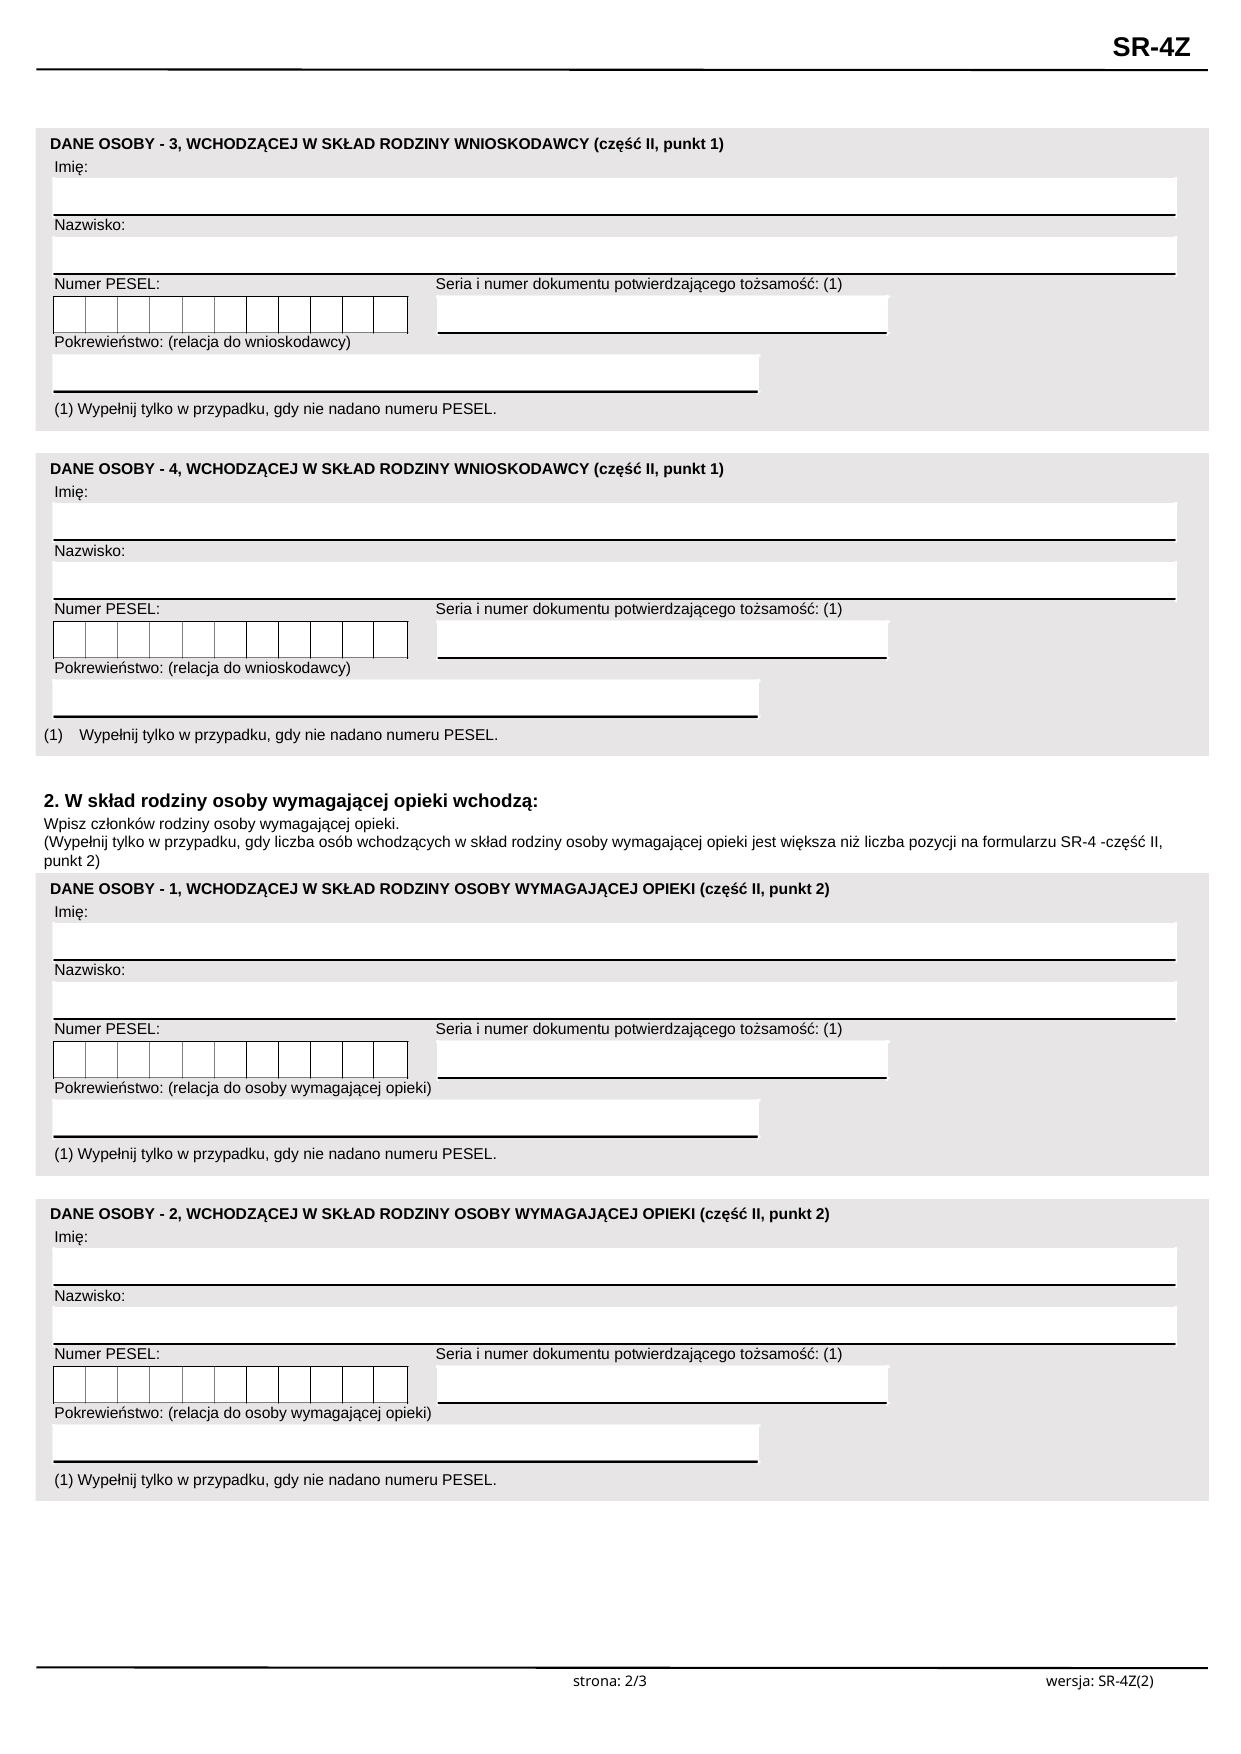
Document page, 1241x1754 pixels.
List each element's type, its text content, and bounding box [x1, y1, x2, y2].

text DANE OSOBY - 2, WCHODZĄCEJ W SKŁAD RODZINY OSOBY WYMAGAJĄCEJ OPIEKI (część II, punkt 2) [50, 1205, 1207, 1223]
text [54, 1404, 1207, 1422]
text (1) Wypełnij tylko w przypadku, gdy nie nadano numeru PESEL. [54, 400, 1207, 418]
picture [35, 128, 1209, 431]
text Pokrewieństwo: (relacja do osoby wymagającej opieki) [54, 1078, 1207, 1096]
text Pokrewieństwo: (relacja do wnioskodawcy) [54, 333, 1207, 351]
text Nazwisko: [54, 1286, 1207, 1304]
text strona: 2/3 wersja: SR-4Z(2) [573, 1671, 1207, 1691]
picture [35, 873, 1209, 1176]
picture [35, 1199, 1209, 1501]
text Imię: [54, 1228, 1207, 1246]
text Nazwisko: [54, 216, 1207, 234]
text SR-4Z [1112, 31, 1207, 63]
text Numer PESEL: Seria i numer dokumentu potwierdzającego tożsamość: (1) [54, 600, 1207, 618]
text Nazwisko: [54, 961, 1207, 979]
list Wypełnij tylko w przypadku, gdy nie nadano numeru PESEL. [44, 725, 1207, 743]
text Imię: [54, 902, 1207, 920]
picture [35, 453, 1209, 756]
text DANE OSOBY - 3, WCHODZĄCEJ W SKŁAD RODZINY WNIOSKODAWCY (część II, punkt 1) [50, 134, 1207, 152]
text Pokrewieństwo: (relacja do wnioskodawcy) [54, 658, 1207, 677]
text Nazwisko: [54, 541, 1207, 559]
text (Wypełnij tylko w przypadku, gdy liczba osób wchodzących w skład rodziny osoby wymagającej opieki jest większa niż liczba pozycji na formularzu SR-4 -część II, punkt 2) [44, 833, 1207, 870]
list W skład rodziny osoby wymagającej opieki wchodzą: [44, 789, 1207, 811]
text Imię: [54, 483, 1207, 501]
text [54, 1470, 1207, 1488]
text (1) Wypełnij tylko w przypadku, gdy nie nadano numeru PESEL. [54, 1145, 1207, 1163]
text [54, 1345, 1207, 1363]
text Numer PESEL: Seria i numer dokumentu potwierdzającego tożsamość: (1) [54, 1020, 1207, 1038]
text Imię: [54, 157, 1207, 175]
text DANE OSOBY - 1, WCHODZĄCEJ W SKŁAD RODZINY OSOBY WYMAGAJĄCEJ OPIEKI (część II, punkt 2) [50, 879, 1207, 897]
text DANE OSOBY - 4, WCHODZĄCEJ W SKŁAD RODZINY WNIOSKODAWCY (część II, punkt 1) [50, 460, 1207, 478]
text Wpisz członków rodziny osoby wymagającej opieki. [44, 815, 1207, 833]
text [54, 274, 1207, 293]
